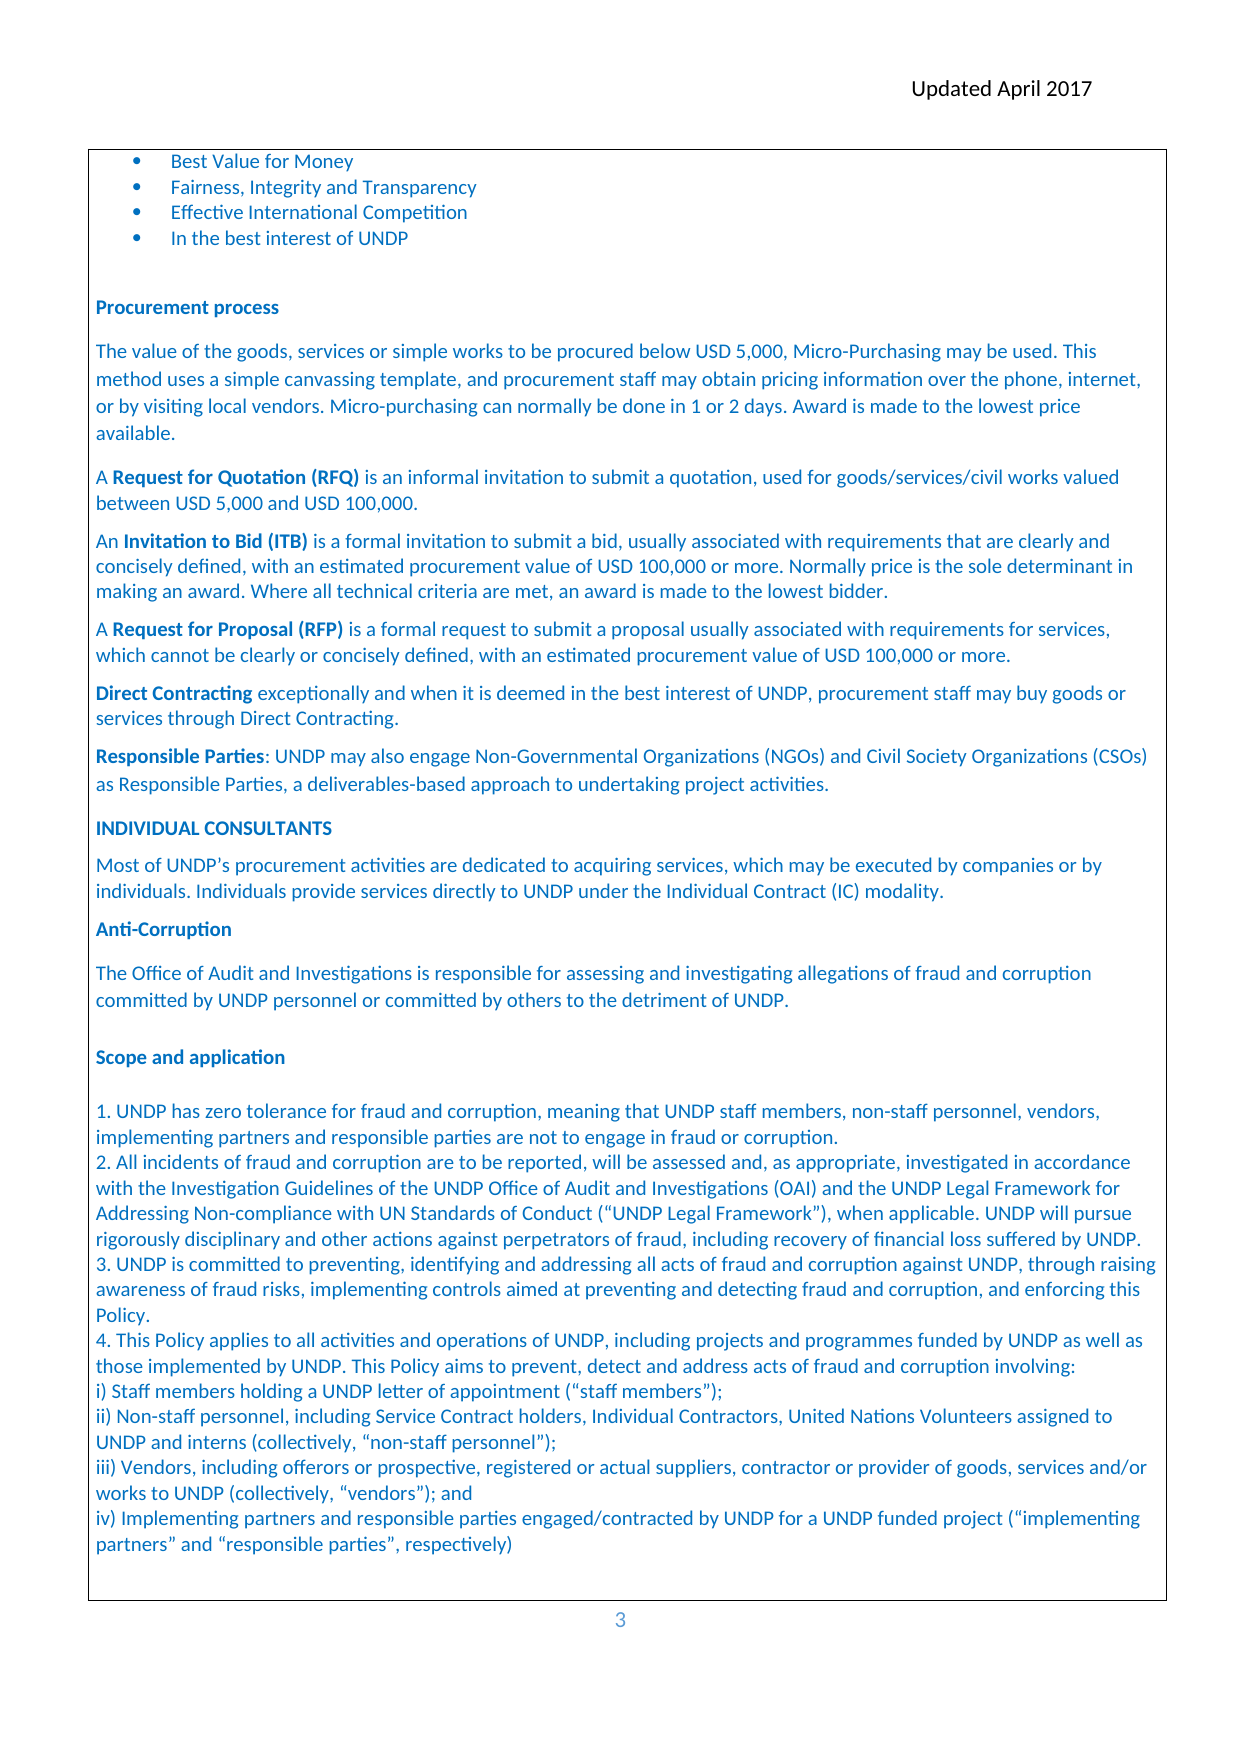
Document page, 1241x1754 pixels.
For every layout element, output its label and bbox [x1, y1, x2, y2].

table_cell [89, 150, 1166, 1600]
